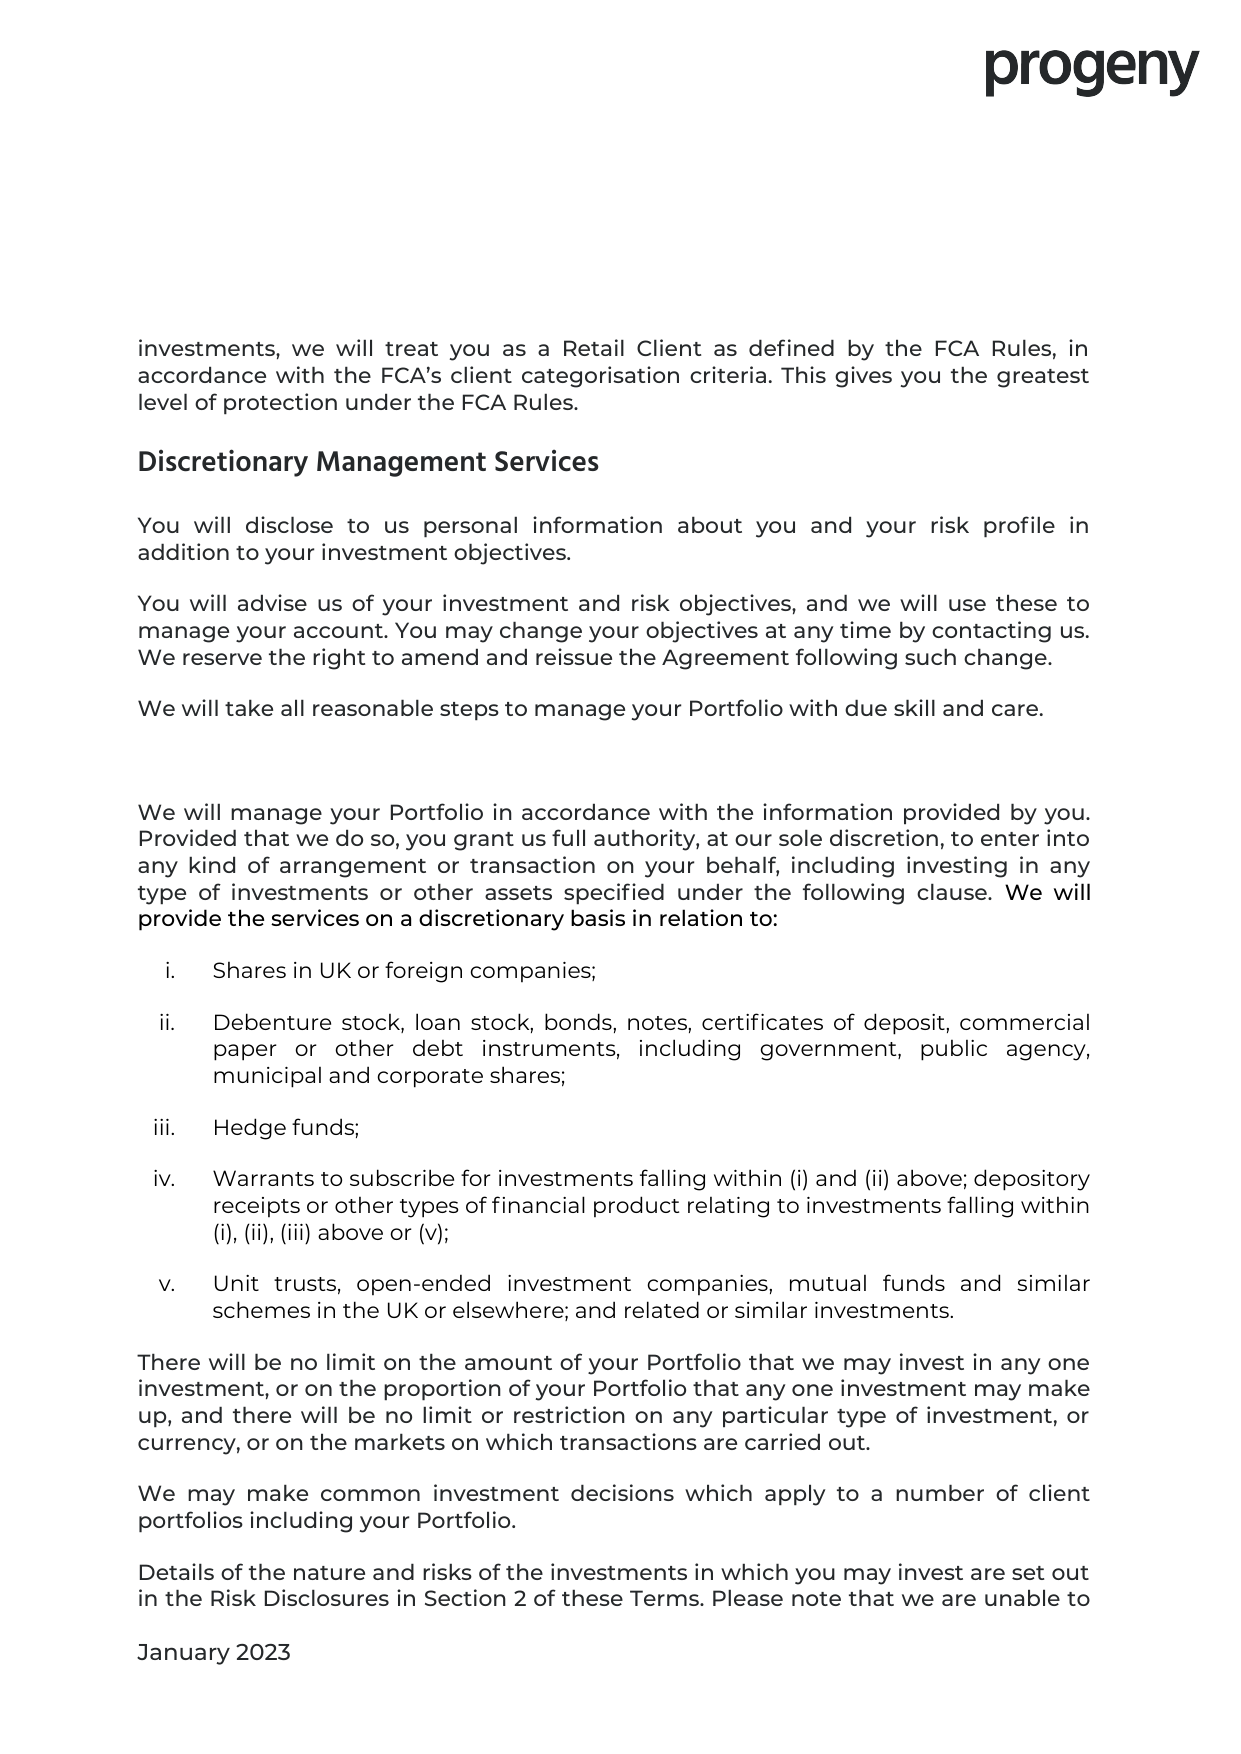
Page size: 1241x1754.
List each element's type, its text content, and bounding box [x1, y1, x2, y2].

text You will advise us of your investment and risk objectives, and we will use these to manage your account. You may change your objectives at any time by contacting us. We reserve the right to amend and reissue the Agreement following such change. [137, 591, 1091, 671]
list Warrants to subscribe for investments falling within (i) and (ii) above; depository receipts or other types of financial product relating to investments falling within (i), (ii), (iii) above or (v); [175, 1166, 1091, 1246]
text You will disclose to us personal information about you and your risk profile in addition to your investment objectives. [137, 512, 1091, 566]
list Unit trusts, open-ended investment companies, mutual funds and similar schemes in the UK or elsewhere; and related or similar investments. [175, 1271, 1091, 1324]
text Discretionary Management Services [137, 441, 1091, 487]
text We may make common investment decisions which apply to a number of client portfolios including your Portfolio. [137, 1481, 1091, 1534]
list Debenture stock, loan stock, bonds, notes, certificates of deposit, commercial paper or other debt instruments, including government, public agency, municipal and corporate shares; [175, 1009, 1091, 1089]
text We will take all reasonable steps to manage your Portfolio with due skill and care. [137, 696, 1091, 722]
list Hedge funds; [175, 1114, 1091, 1141]
list Shares in UK or foreign companies; [175, 957, 1091, 984]
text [137, 1559, 1091, 1612]
picture [986, 50, 1200, 97]
text There will be no limit on the amount of your Portfolio that we may invest in any one investment, or on the proportion of your Portfolio that any one investment may make up, and there will be no limit or restriction on any particular type of investment, or currency, or on the markets on which transactions are carried out. [137, 1349, 1091, 1456]
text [137, 336, 1091, 416]
text We will manage your Portfolio in accordance with the information provided by you. Provided that we do so, you grant us full authority, at our sole discretion, to enter into any kind of arrangement or transaction on your behalf, including investing in any type of investments or other assets specified under the following clause. We will provide the services on a discretionary basis in relation to: [137, 799, 1091, 932]
